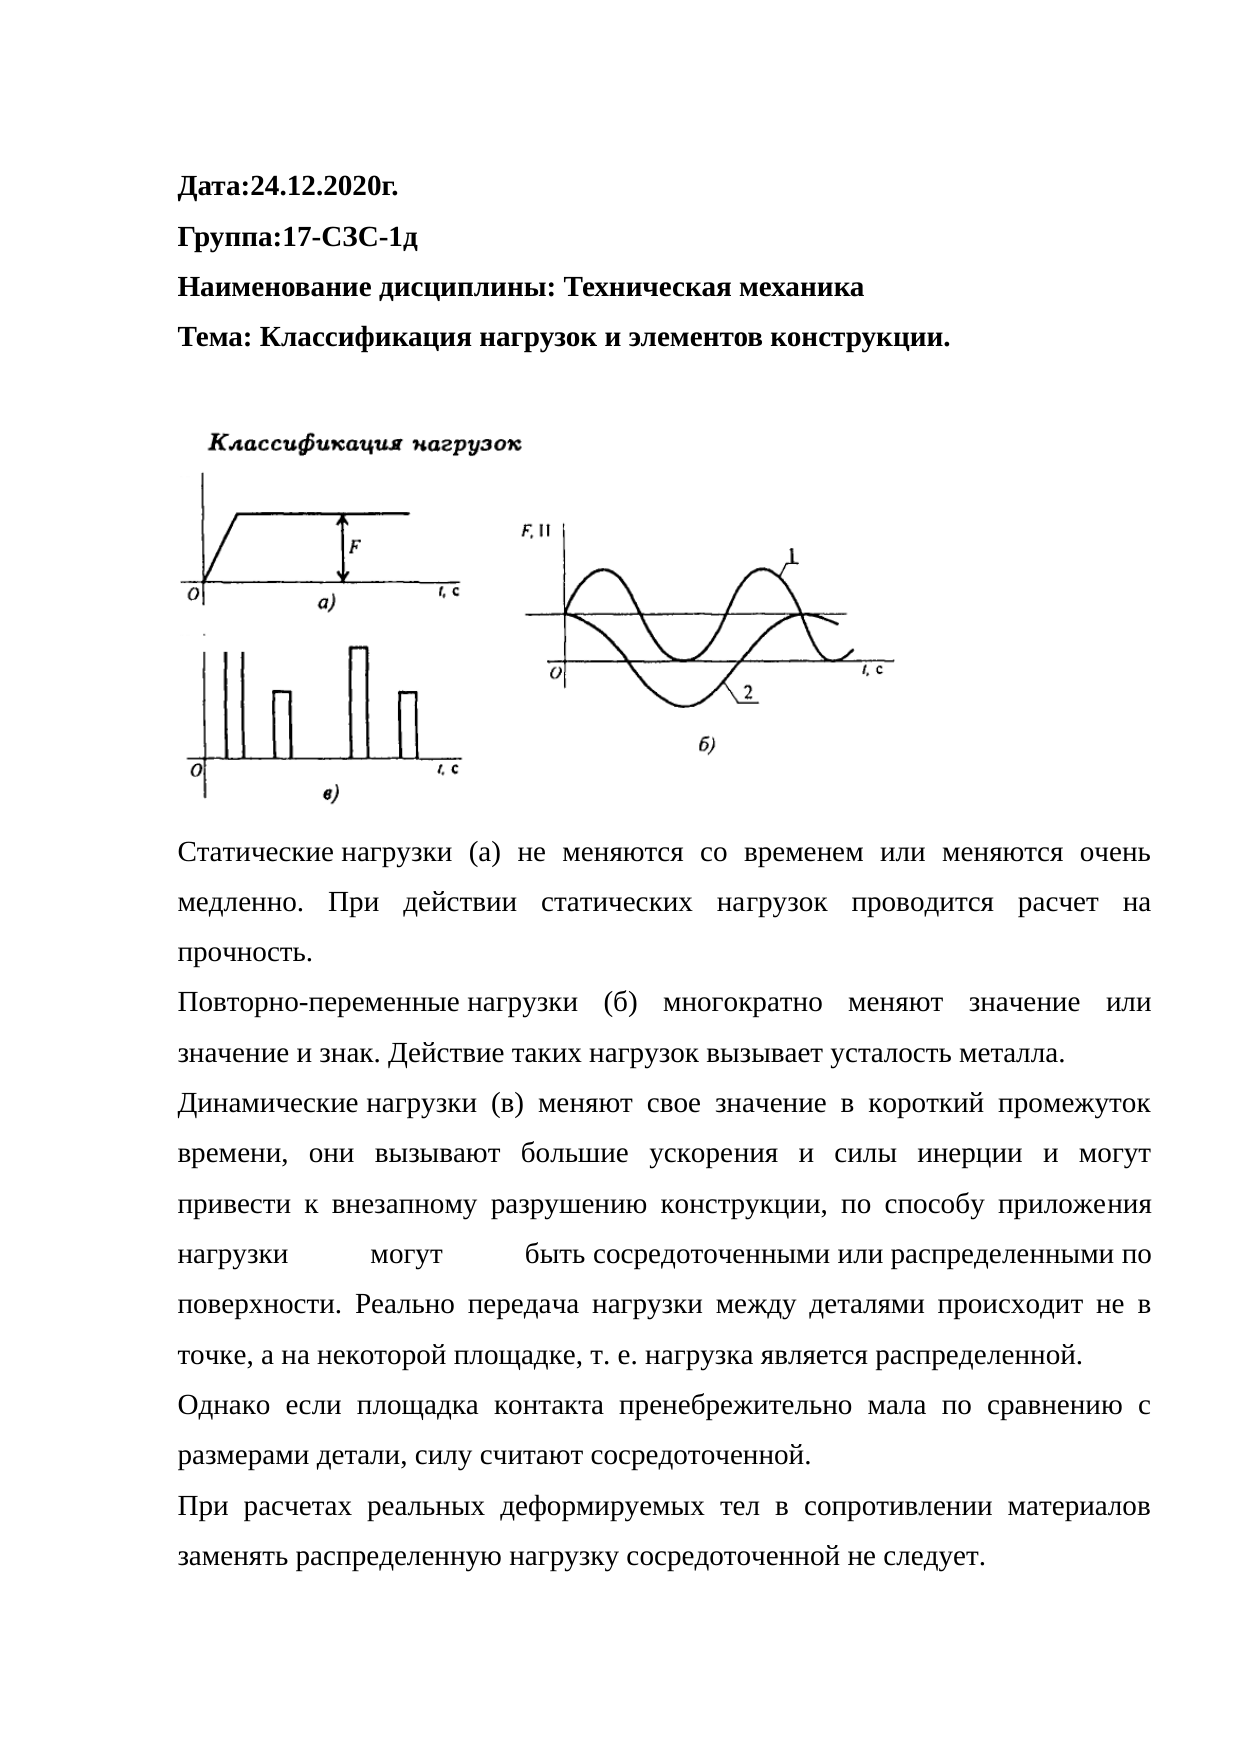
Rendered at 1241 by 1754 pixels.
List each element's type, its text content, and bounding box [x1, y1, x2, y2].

text Повторно-переменные нагрузки (б) многократно меняют значение или значение и знак. Действие таких нагрузок вызывает усталость металла. [177, 984, 1152, 1068]
text При расчетах реальных деформируемых тел в сопротивлении материалов заменять распределенную нагрузку сосредоточенной не следует. [177, 1488, 1152, 1572]
text Дата:24.12.2020г. [177, 168, 1152, 202]
text Наименование дисциплины: Техническая механика [177, 269, 1152, 303]
text Тема: Классификация нагрузок и элементов конструкции. [177, 319, 1152, 353]
text Группа:17-СЗС-1д [177, 219, 1152, 252]
picture [177, 420, 895, 817]
text Однако если площадка контакта пренебрежительно мала по сравнению с размерами детали, силу считают сосредоточенной. [177, 1387, 1152, 1471]
text Динамические нагрузки (в) меняют свое значение в короткий промежуток времени, они вызывают большие ускорения и силы инерции и могут привести к внезапному разрушению конструкции, по способу приложения нагрузки могут быть сосредоточенными или распределенными по поверхности. Реально передача нагрузки между деталями происходит не в точке, а на некоторой площадке, т. е. нагрузка является распределенной. [177, 1085, 1152, 1370]
